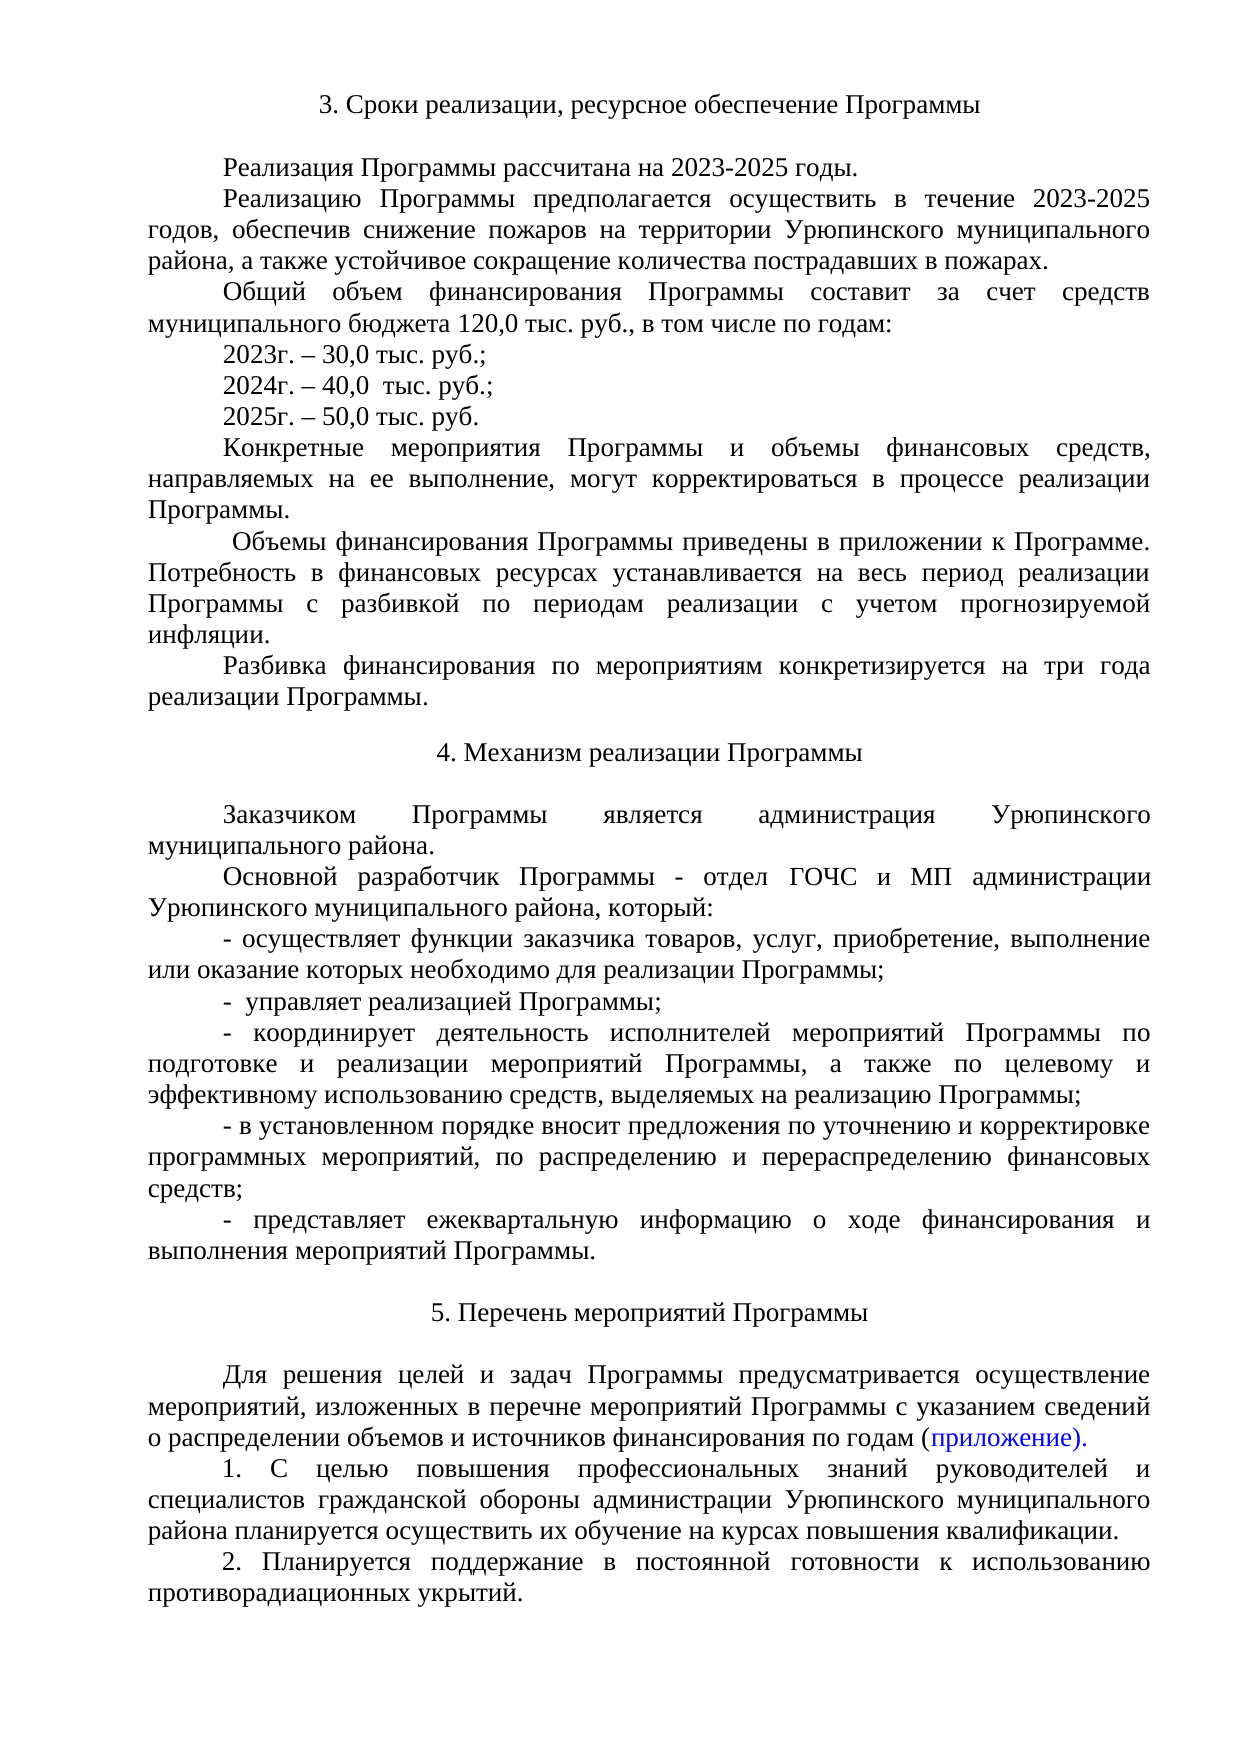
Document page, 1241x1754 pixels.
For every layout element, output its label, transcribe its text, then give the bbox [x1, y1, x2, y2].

text - управляет реализацией Программы; [148, 985, 1152, 1016]
text - координирует деятельность исполнителей мероприятий Программы по подготовке и реализации мероприятий Программы, а также по целевому и эффективному использованию средств, выделяемых на реализацию Программы; [148, 1016, 1152, 1109]
text - осуществляет функции заказчика товаров, услуг, приобретение, выполнение или оказание которых необходимо для реализации Программы; [148, 922, 1152, 985]
text 2024г. – 40,0 тыс. руб.; [148, 369, 1152, 400]
text 1. С целью повышения профессиональных знаний руководителей и специалистов гражданской обороны администрации Урюпинского муниципального района планируется осуществить их обучение на курсах повышения квалификации. [148, 1452, 1152, 1545]
text 2023г. – 30,0 тыс. руб.; [148, 338, 1152, 369]
text 2025г. – 50,0 тыс. руб. [148, 400, 1152, 431]
text Реализацию Программы предполагается осуществить в течение 2023-2025 годов, обеспечив снижение пожаров на территории Урюпинского муниципального района, а также устойчивое сокращение количества пострадавших в пожарах. [148, 182, 1152, 276]
text Для решения целей и задач Программы предусматривается осуществление мероприятий, изложенных в перечне мероприятий Программы с указанием сведений о распределении объемов и источников финансирования по годам (приложение). [148, 1358, 1152, 1452]
text 3. Сроки реализации, ресурсное обеспечение Программы [148, 89, 1152, 120]
text 2. Планируется поддержание в постоянной готовности к использованию противорадиационных укрытий. [148, 1545, 1152, 1608]
text 4. Механизм реализации Программы [148, 736, 1152, 767]
text Заказчиком Программы является администрация Урюпинского муниципального района. [148, 798, 1152, 860]
text Разбивка финансирования по мероприятиям конкретизируется на три года реализации Программы. [148, 649, 1152, 712]
text Основной разработчик Программы - отдел ГОЧС и МП администрации Урюпинского муниципального района, который: [148, 860, 1152, 922]
text Конкретные мероприятия Программы и объемы финансовых средств, направляемых на ее выполнение, могут корректироваться в процессе реализации Программы. [148, 431, 1152, 525]
text 5. Перечень мероприятий Программы [148, 1296, 1152, 1327]
text - представляет ежеквартальную информацию о ходе финансирования и выполнения мероприятий Программы. [148, 1203, 1152, 1265]
text - в установленном порядке вносит предложения по уточнению и корректировке программных мероприятий, по распределению и перераспределению финансовых средств; [148, 1109, 1152, 1203]
text Реализация Программы рассчитана на 2023-2025 годы. [148, 151, 1152, 182]
text Общий объем финансирования Программы составит за счет средств муниципального бюджета 120,0 тыс. руб., в том числе по годам: [148, 276, 1152, 338]
text Объемы финансирования Программы приведены в приложении к Программе. Потребность в финансовых ресурсах устанавливается на весь период реализации Программы с разбивкой по периодам реализации с учетом прогнозируемой инфляции. [148, 525, 1152, 649]
